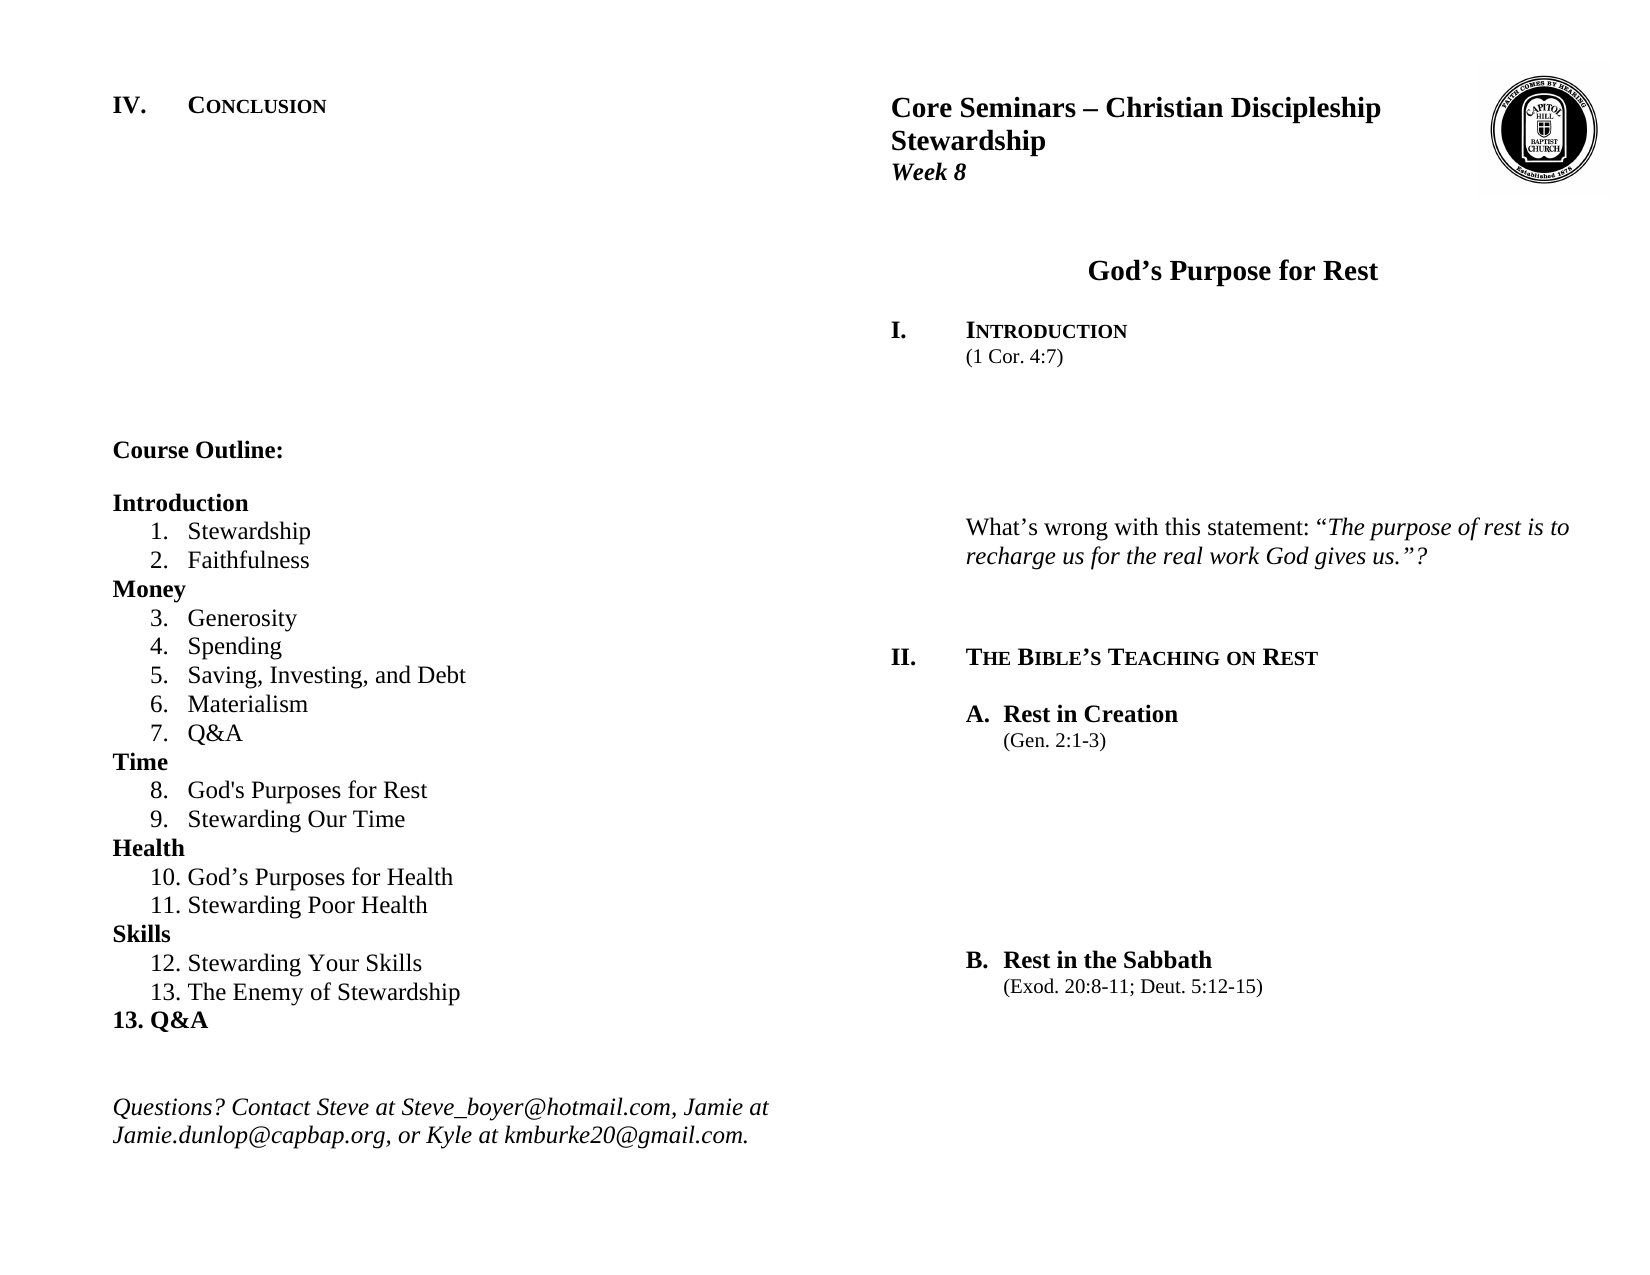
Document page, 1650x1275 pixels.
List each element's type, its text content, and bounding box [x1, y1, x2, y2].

list God's Purposes for Rest [150, 775, 797, 804]
list Spending [150, 632, 797, 660]
list Stewardship [150, 517, 797, 545]
text God’s Purpose for Rest [891, 253, 1575, 286]
text Health [112, 833, 797, 862]
text (Gen. 2:1-3) [1003, 728, 1575, 752]
list Materialism [150, 689, 797, 718]
list Rest in Creation [966, 699, 1575, 728]
list Stewarding Your Skills [150, 948, 797, 977]
text (1 Cor. 4:7) [891, 344, 1575, 368]
list Generosity [150, 603, 797, 632]
list Stewarding Our Time [150, 804, 797, 833]
text Time [112, 747, 797, 775]
text Questions? Contact Steve at Steve_boyer@hotmail.com, Jamie at Jamie.dunlop@capbap.org, or Kyle at kmburke20@gmail.com. [112, 1092, 797, 1149]
text 13. Q&A [112, 1005, 797, 1034]
subtitle Week 8 [891, 157, 1575, 186]
list Stewarding Poor Health [150, 890, 797, 919]
text (Exod. 20:8-11; Deut. 5:12-15) [1003, 974, 1575, 998]
text What’s wrong with this statement: “The purpose of rest is to recharge us for the real work God gives us.”? [966, 512, 1575, 570]
text Introduction [112, 488, 797, 517]
text Money [112, 574, 797, 603]
list Rest in the Sabbath [966, 945, 1575, 974]
text Skills [112, 919, 797, 948]
text Course Outline: [112, 435, 797, 464]
text I. Introduction [891, 315, 1575, 344]
text II. The Bible’s Teaching on Rest [891, 642, 1575, 671]
text Stewardship [891, 123, 1575, 157]
list Q&A [150, 718, 797, 747]
list The Enemy of Stewardship [150, 977, 797, 1005]
list Saving, Investing, and Debt [150, 660, 797, 689]
text IV. Conclusion [112, 90, 797, 119]
text Core Seminars – Christian Discipleship [891, 90, 1575, 123]
list God’s Purposes for Health [150, 862, 797, 890]
list Faithfulness [150, 545, 797, 574]
